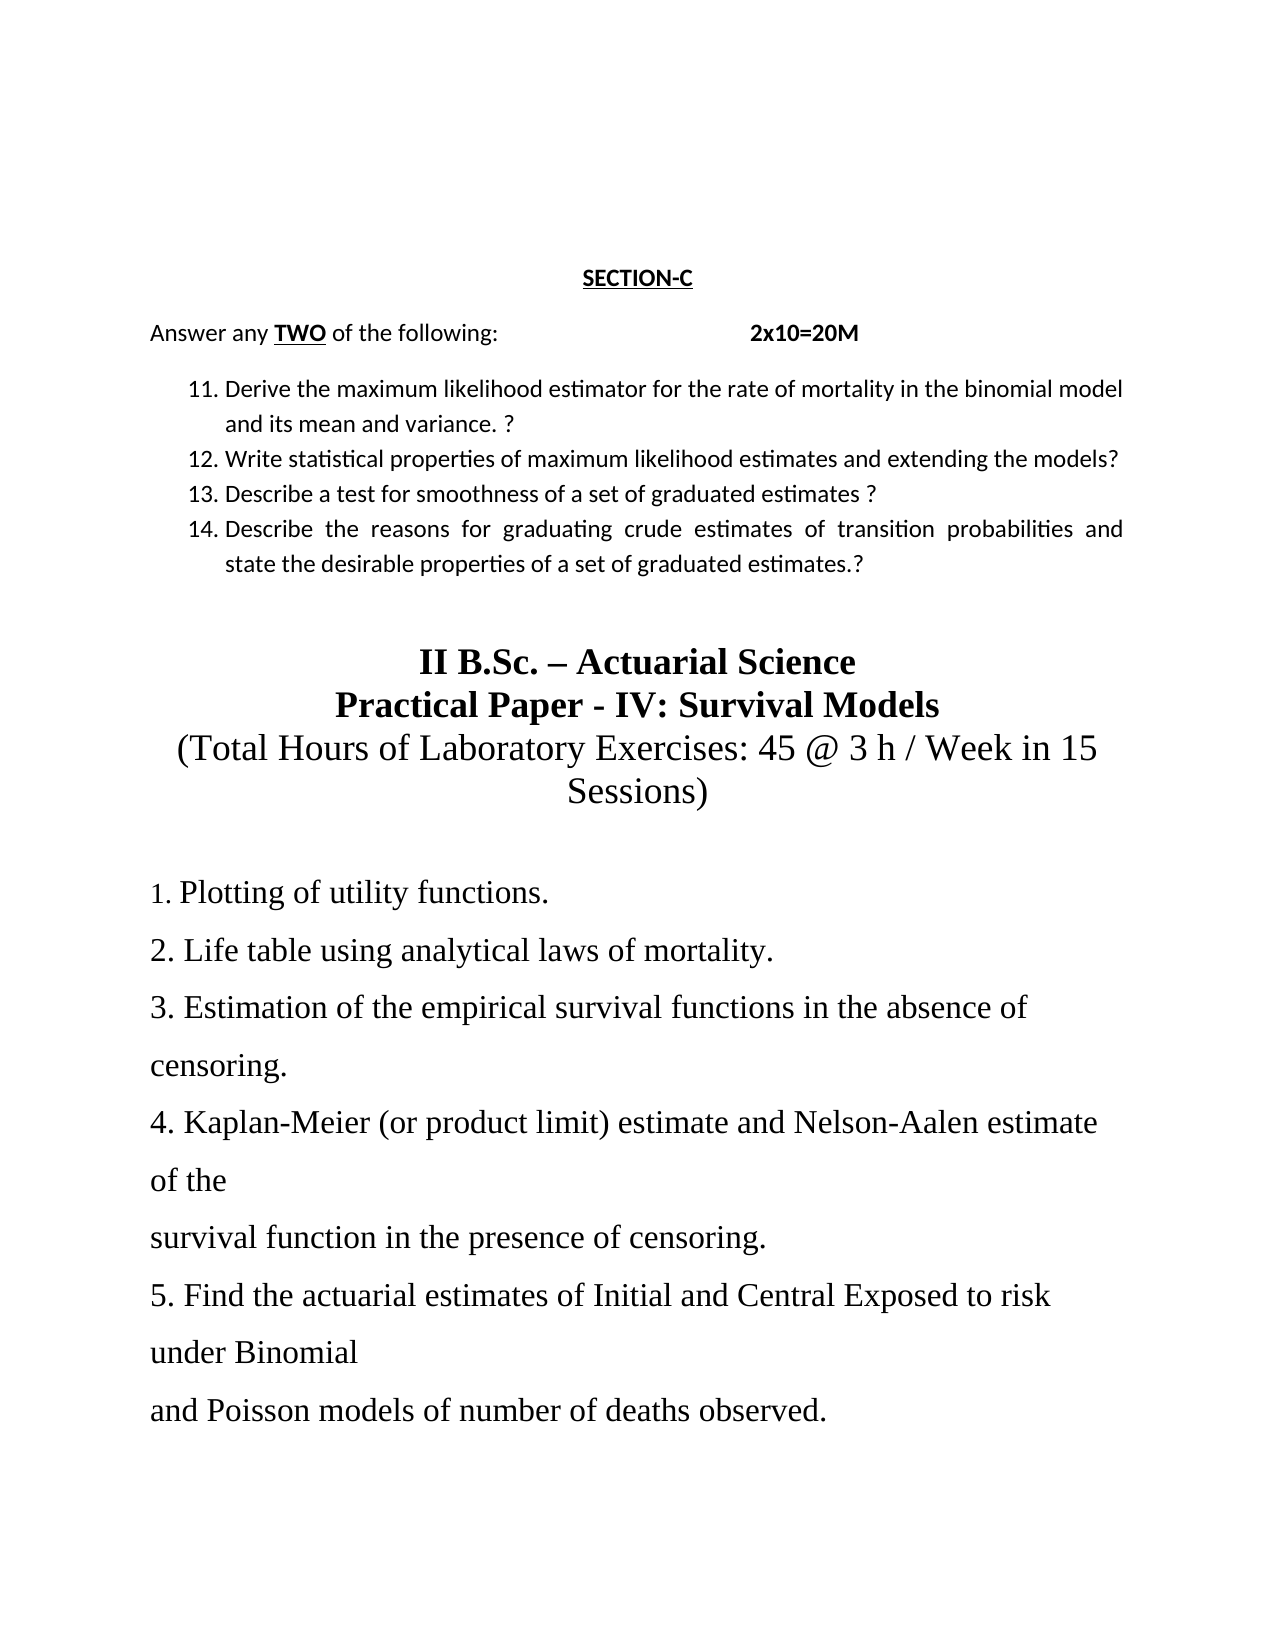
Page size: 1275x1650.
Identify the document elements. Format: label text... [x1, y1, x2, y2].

list Describe the reasons for graduating crude estimates of transition probabilities and state the desirable properties of a set of graduated estimates.? [187, 513, 1125, 579]
text II B.Sc. – Actuarial Science [150, 639, 1125, 682]
text and Poisson models of number of deaths observed. [150, 1390, 1125, 1429]
text 5. Find the actuarial estimates of Initial and Central Exposed to risk under Binomial [150, 1275, 1125, 1371]
text 3. Estimation of the empirical survival functions in the absence of censoring. [150, 988, 1125, 1084]
text 1. Plotting of utility functions. [150, 873, 1125, 911]
list Write statistical properties of maximum likelihood estimates and extending the models? [187, 443, 1125, 474]
list Derive the maximum likelihood estimator for the rate of mortality in the binomial model and its mean and variance. ? [187, 373, 1125, 439]
text 4. Kaplan-Meier (or product limit) estimate and Nelson-Aalen estimate of the [150, 1103, 1125, 1199]
text Practical Paper - IV: Survival Models [150, 682, 1125, 725]
text Answer any TWO of the following: 2x10=20M [150, 317, 1125, 348]
text survival function in the presence of censoring. [150, 1218, 1125, 1256]
list Describe a test for smoothness of a set of graduated estimates ? [187, 478, 1125, 509]
text (Total Hours of Laboratory Exercises: 45 @ 3 h / Week in 15 Sessions) [150, 725, 1125, 812]
text SECTION-C [150, 262, 1125, 292]
text 2. Life table using analytical laws of mortality. [150, 930, 1125, 969]
